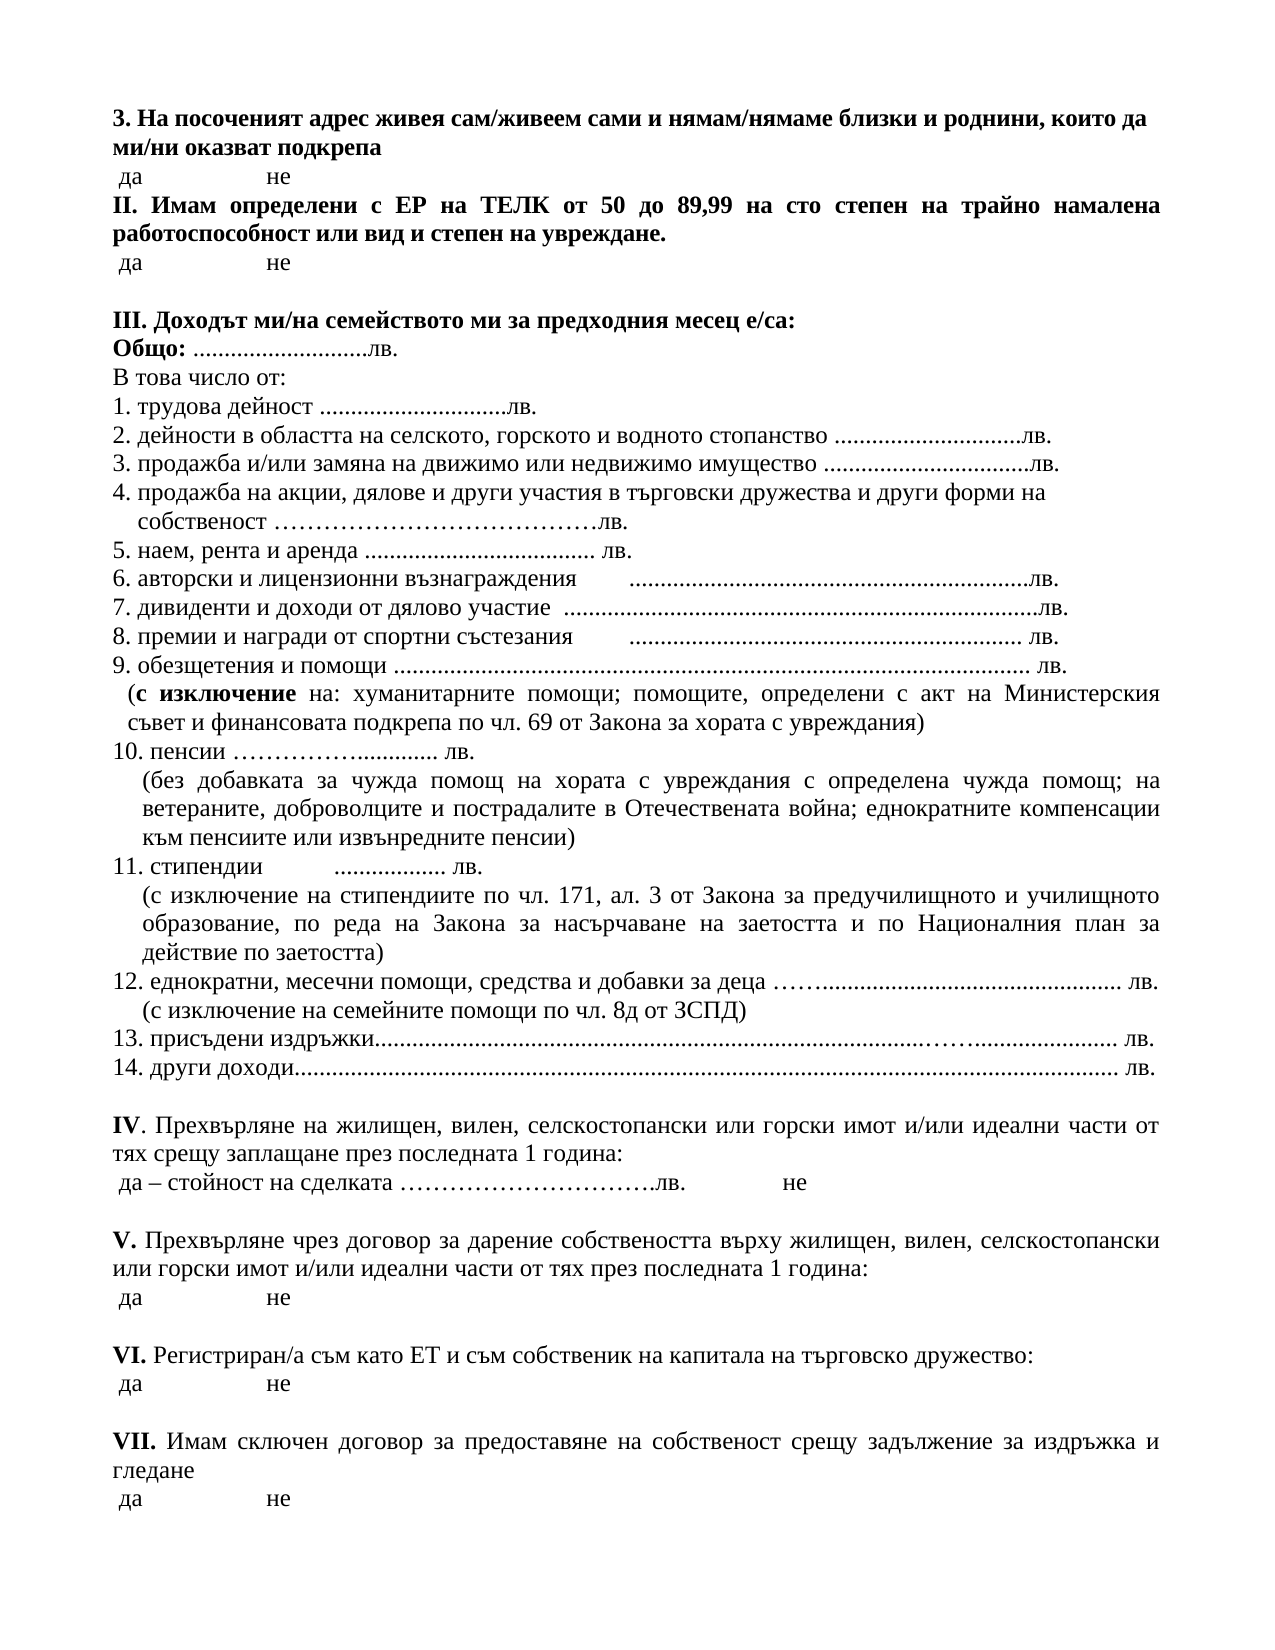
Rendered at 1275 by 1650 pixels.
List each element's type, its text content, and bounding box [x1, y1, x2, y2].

text 1. трудова дейност ..............................лв. [112, 391, 1161, 420]
text (с изключение на: хуманитарните помощи; помощите, определени с акт на Министерския съвет и финансовата подкрепа по чл. 69 от Закона за хората с увреждания) [127, 678, 1161, 736]
text 5. наем, рента и аренда ..................................... лв. [112, 535, 1161, 563]
text  да  не [112, 1483, 1161, 1512]
text 4. продажба на акции, дялове и други участия в търговски дружества и други форми на [112, 477, 1161, 506]
text V. Прехвърляне чрез договор за дарение собствеността върху жилищен, вилен, селскостопански или горски имот и/или идеални части от тях през последната 1 година: [112, 1225, 1161, 1282]
text 13. присъдени издръжки........................................................................................……....................... лв. [112, 1023, 1161, 1052]
text 14. други доходи.................................................................................................................................... лв. [112, 1052, 1161, 1081]
text (с изключение на стипендиите по чл. 171, ал. 3 от Закона за предучилищното и училищното образование, по реда на Закона за насърчаване на заетостта и по Националния план за действие по заетостта) [142, 880, 1161, 966]
text  да – стойност на сделката ………………………….лв.  не [112, 1167, 1161, 1196]
text 3. продажба и/или замяна на движимо или недвижимо имущество .................................лв. [112, 448, 1161, 477]
text 2. дейности в областта на селското, горското и водното стопанство ..............................лв. [112, 420, 1161, 448]
text IV. Прехвърляне на жилищен, вилен, селскостопански или горски имот и/или идеални части от тях срещу заплащане през последната 1 година: [112, 1110, 1161, 1167]
text 12. еднократни, месечни помощи, средства и добавки за деца ……................................................ лв. [112, 966, 1161, 995]
text II. Имам определени с ЕР на ТЕЛК от 50 до 89,99 на сто степен на трайно намалена работоспособност или вид и степен на увреждане. [112, 190, 1162, 247]
text VII. Имам сключен договор за предоставяне на собственост срещу задължение за издръжка и гледане [112, 1426, 1161, 1483]
text  да  не [112, 1282, 1161, 1311]
text 3. На посоченият адрес живея сам/живеем сами и нямам/нямаме близки и роднини, които да ми/ни оказват подкрепа [112, 103, 1162, 161]
text  да  не [112, 247, 1207, 276]
text 11. стипендии .................. лв. [112, 851, 1161, 880]
text 6. авторски и лицензионни възнаграждения ................................................................лв. [112, 563, 1161, 592]
text  да  не [112, 1368, 1161, 1397]
text (с изключение на семейните помощи по чл. 8д от ЗСПД) [112, 995, 1161, 1023]
text III. Доходът ми/на семейството ми за предходния месец е/са: [112, 305, 1161, 333]
text  да  не [112, 161, 1207, 190]
text 7. дивиденти и доходи от дялово участие ............................................................................лв. [112, 592, 1161, 621]
text Общо: ............................лв. [112, 333, 1161, 362]
text (без добавката за чужда помощ на хората с увреждания с определена чужда помощ; на ветераните, доброволците и пострадалите в Отечествената война; еднократните компенсации към пенсиите или извънредните пенсии) [142, 765, 1161, 851]
text 9. обезщетения и помощи ...................................................................................................... лв. [112, 650, 1161, 678]
text 10. пенсии ……………............. лв. [112, 736, 1161, 765]
text собственост …………………………………лв. [112, 506, 1161, 535]
text 8. премии и награди от спортни състезания ............................................................... лв. [112, 621, 1161, 650]
text VI. Регистриран/а съм като ЕТ и съм собственик на капитала на търговско дружество: [112, 1340, 1161, 1368]
text В това число от: [112, 362, 1161, 391]
